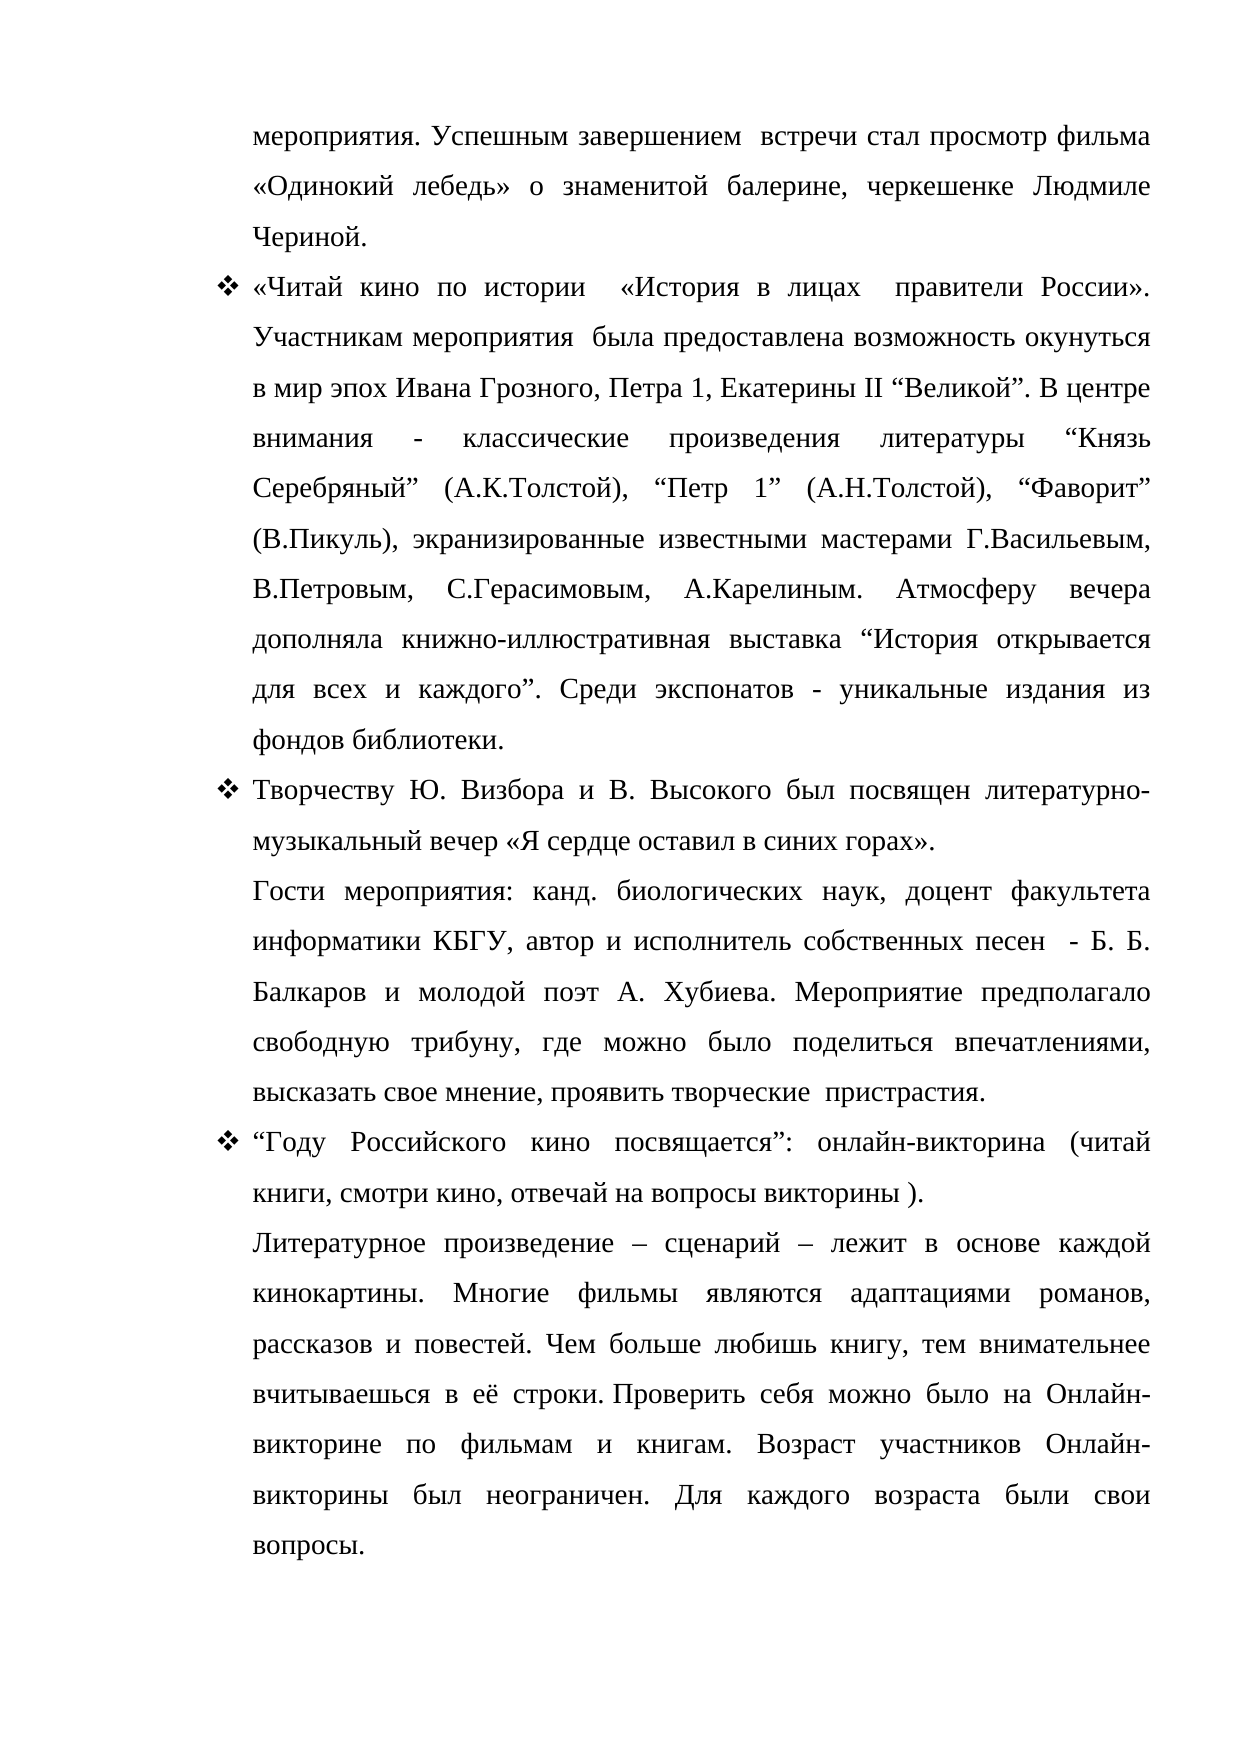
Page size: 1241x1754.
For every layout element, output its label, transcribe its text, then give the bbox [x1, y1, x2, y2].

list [215, 118, 1152, 252]
list Творчеству Ю. Визбора и В. Высокого был посвящен литературно-музыкальный вечер «Я сердце оставил в синих горах». [215, 772, 1152, 856]
text Литературное произведение – сценарий – лежит в основе каждой кинокартины. Многие фильмы являются адаптациями романов, рассказов и повестей. Чем больше любишь книгу, тем внимательнее вчитываешься в её строки. Проверить себя можно было на Онлайн-викторине по фильмам и книгам. Возраст участников Онлайн-викторины был неограничен. Для каждого возраста были свои вопросы. [252, 1225, 1152, 1561]
text Гости мероприятия: канд. биологических наук, доцент факультета информатики КБГУ, автор и исполнитель собственных песен - Б. Б. Балкаров и молодой поэт А. Хубиева. Мероприятие предполагало свободную трибуну, где можно было поделиться впечатлениями, высказать свое мнение, проявить творческие пристрастия. [252, 873, 1152, 1108]
list “Году Российского кино посвящается”: онлайн-викторина (читай книги, смотри кино, отвечай на вопросы викторины ). [215, 1124, 1152, 1208]
list «Читай кино по истории «История в лицах правители России». Участникам мероприятия была предоставлена возможность окунуться в мир эпох Ивана Грозного, Петра 1, Екатерины II “Великой”. В центре внимания - классические произведения литературы “Князь Серебряный” (А.К.Толстой), “Петр 1” (А.Н.Толстой), “Фаворит” (В.Пикуль), экранизированные известными мастерами Г.Васильевым, В.Петровым, С.Герасимовым, А.Карелиным. Атмосферу вечера дополняла книжно-иллюстративная выставка “История открывается для всех и каждого”. Среди экспонатов - уникальные издания из фондов библиотеки. [215, 269, 1152, 756]
